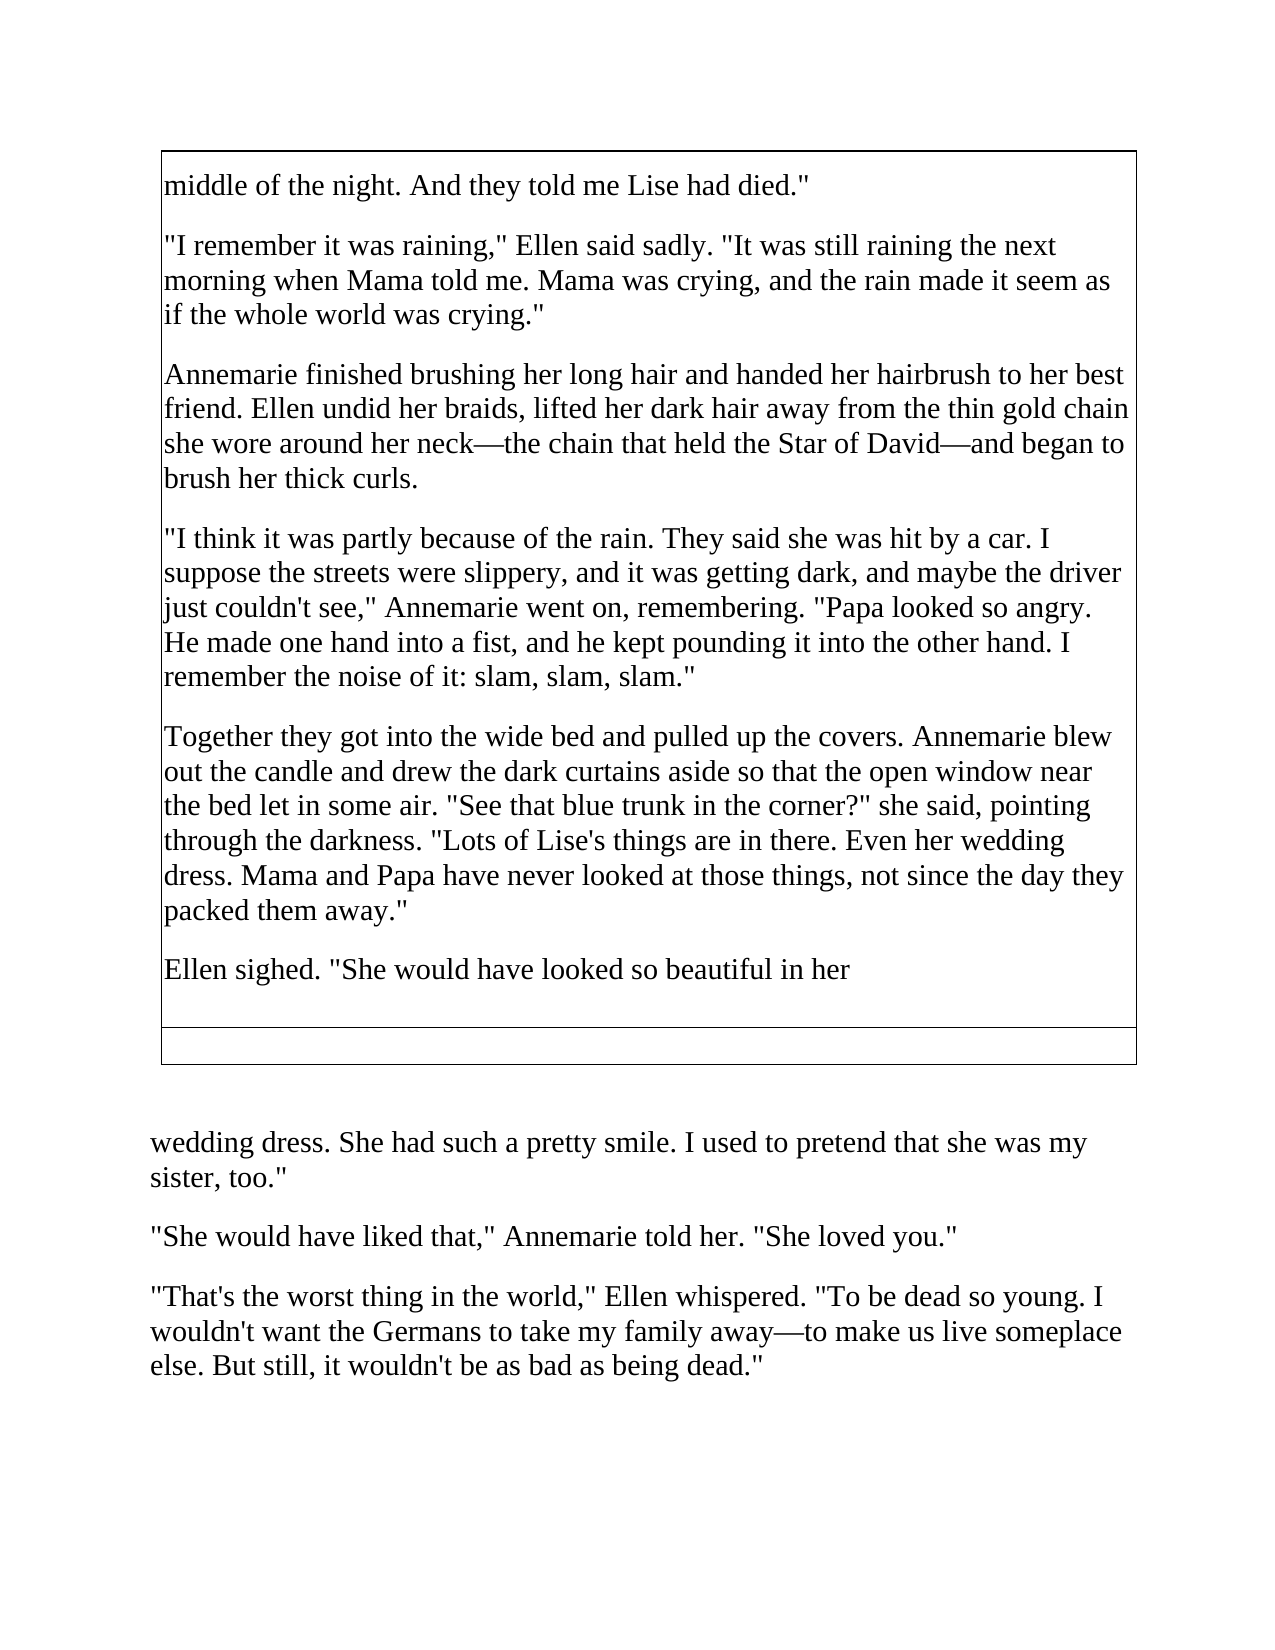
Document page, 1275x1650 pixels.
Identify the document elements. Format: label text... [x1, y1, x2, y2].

table_header middle of the night. And they told me Lise had died." "I remember it was raining," Ellen said sadly. "It was still raining the next morning when Mama told me. Mama was crying, and the rain made it seem as if the whole world was crying." Annemarie finished brushing her long hair and handed her hairbrush to her best friend. Ellen undid her braids, lifted her dark hair away from the thin gold chain she wore around her neck—the chain that held the Star of David—and began to brush her thick curls. "I think it was partly because of the rain. They said she was hit by a car. I suppose the streets were slippery, and it was getting dark, and maybe the driver just couldn't see," Annemarie went on, remembering. "Papa looked so angry. He made one hand into a fist, and he kept pounding it into the other hand. I remember the noise of it: slam, slam, slam." Together they got into the wide bed and pulled up the covers. Annemarie blew out the candle and drew the dark curtains aside so that the open window near the bed let in some air. "See that blue trunk in the corner?" she said, pointing through the darkness. "Lots of Lise's things are in there. Even her wedding dress. Mama and Papa have never looked at those things, not since the day they packed them away." Ellen sighed. "She would have looked so beautiful in her [162, 152, 1136, 1026]
table_cell [162, 1028, 1136, 1064]
text "She would have liked that," Annemarie told her. "She loved you." [150, 1218, 1125, 1253]
text "That's the worst thing in the world," Ellen whispered. "To be dead so young. I wouldn't want the Germans to take my family away—to make us live someplace else. But still, it wouldn't be as bad as being dead." [150, 1278, 1125, 1382]
text wedding dress. She had such a pretty smile. I used to pretend that she was my sister, too." [287, 1124, 1125, 1193]
